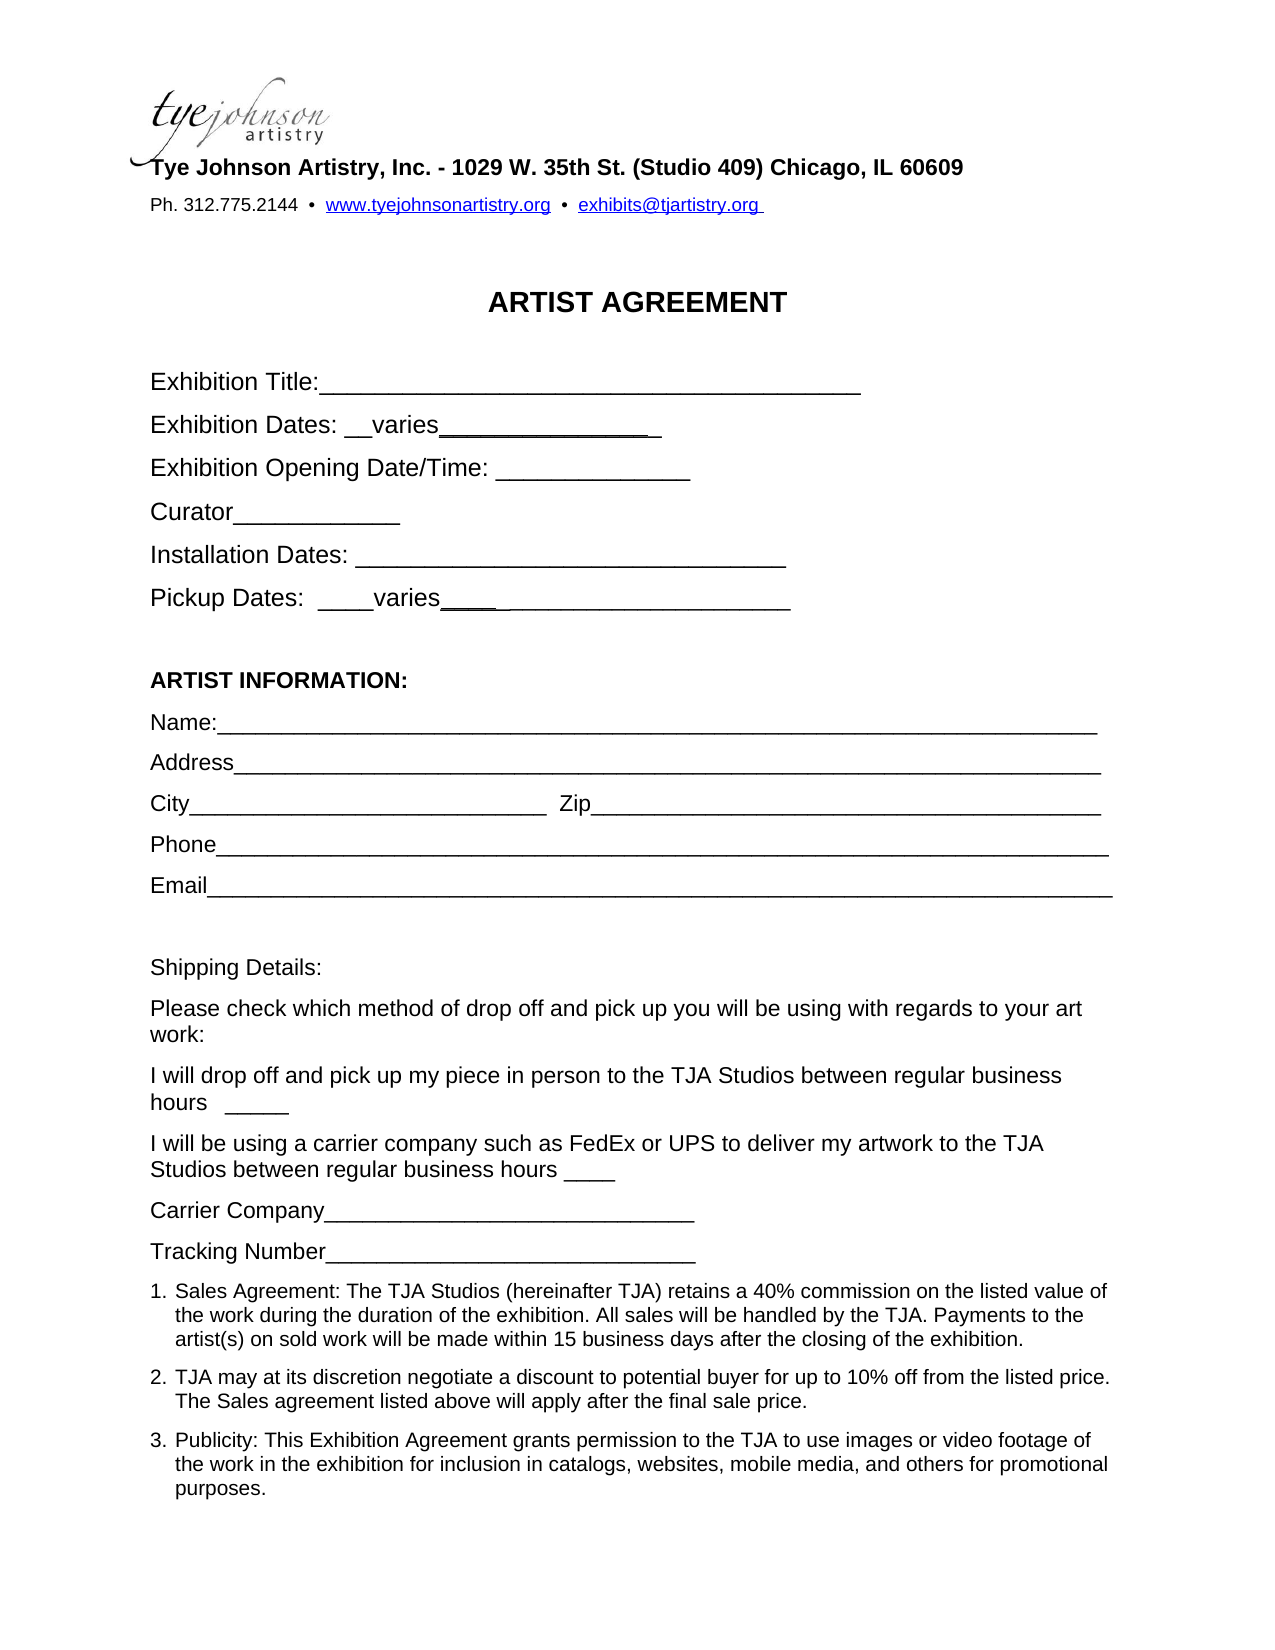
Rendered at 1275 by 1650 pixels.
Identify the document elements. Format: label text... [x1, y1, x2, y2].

picture [0, 0, 499, 227]
text Installation Dates: _______________________________ [150, 540, 1125, 569]
text Email_______________________________________________________________________ [150, 872, 1125, 898]
text Exhibition Dates: __varies________________ [150, 410, 1125, 439]
subtitle ARTIST AGREEMENT [150, 285, 1125, 318]
text Exhibition Title:_______________________________________ [150, 367, 1125, 395]
text Shipping Details: [150, 954, 1125, 980]
text Curator____________ [150, 497, 1125, 525]
text ARTIST INFORMATION: [150, 667, 1125, 694]
list Publicity: This Exhibition Agreement grants permission to the TJA to use images or video footage of the work in the exhibition for inclusion in catalogs, websites, mobile media, and others for promotional purposes. [150, 1428, 1125, 1499]
list Sales Agreement: The TJA Studios (hereinafter TJA) retains a 40% commission on the listed value of the work during the duration of the exhibition. All sales will be handled by the TJA. Payments to the artist(s) on sold work will be made within 15 business days after the closing of the exhibition. [150, 1279, 1125, 1351]
text Phone______________________________________________________________________ [150, 831, 1125, 858]
text I will be using a carrier company such as FedEx or UPS to deliver my artwork to the TJA Studios between regular business hours ____ [150, 1129, 1125, 1182]
text Carrier Company_____________________________ [150, 1197, 1125, 1223]
text City____________________________ Zip________________________________________ [150, 790, 1125, 817]
text I will drop off and pick up my piece in person to the TJA Studios between regular business hours _____ [150, 1062, 1125, 1115]
text Pickup Dates: ____varies___________________________ [150, 583, 1125, 612]
text Tracking Number_____________________________ [150, 1238, 1125, 1264]
list TJA may at its discretion negotiate a discount to potential buyer for up to 10% off from the listed price. The Sales agreement listed above will apply after the final sale price. [150, 1365, 1125, 1413]
text Name:_____________________________________________________________________ [150, 708, 1125, 735]
text Exhibition Opening Date/Time: ______________ [150, 453, 1125, 482]
text Please check which method of drop off and pick up you will be using with regards to your art work: [150, 995, 1125, 1048]
text Address____________________________________________________________________ [150, 749, 1125, 776]
